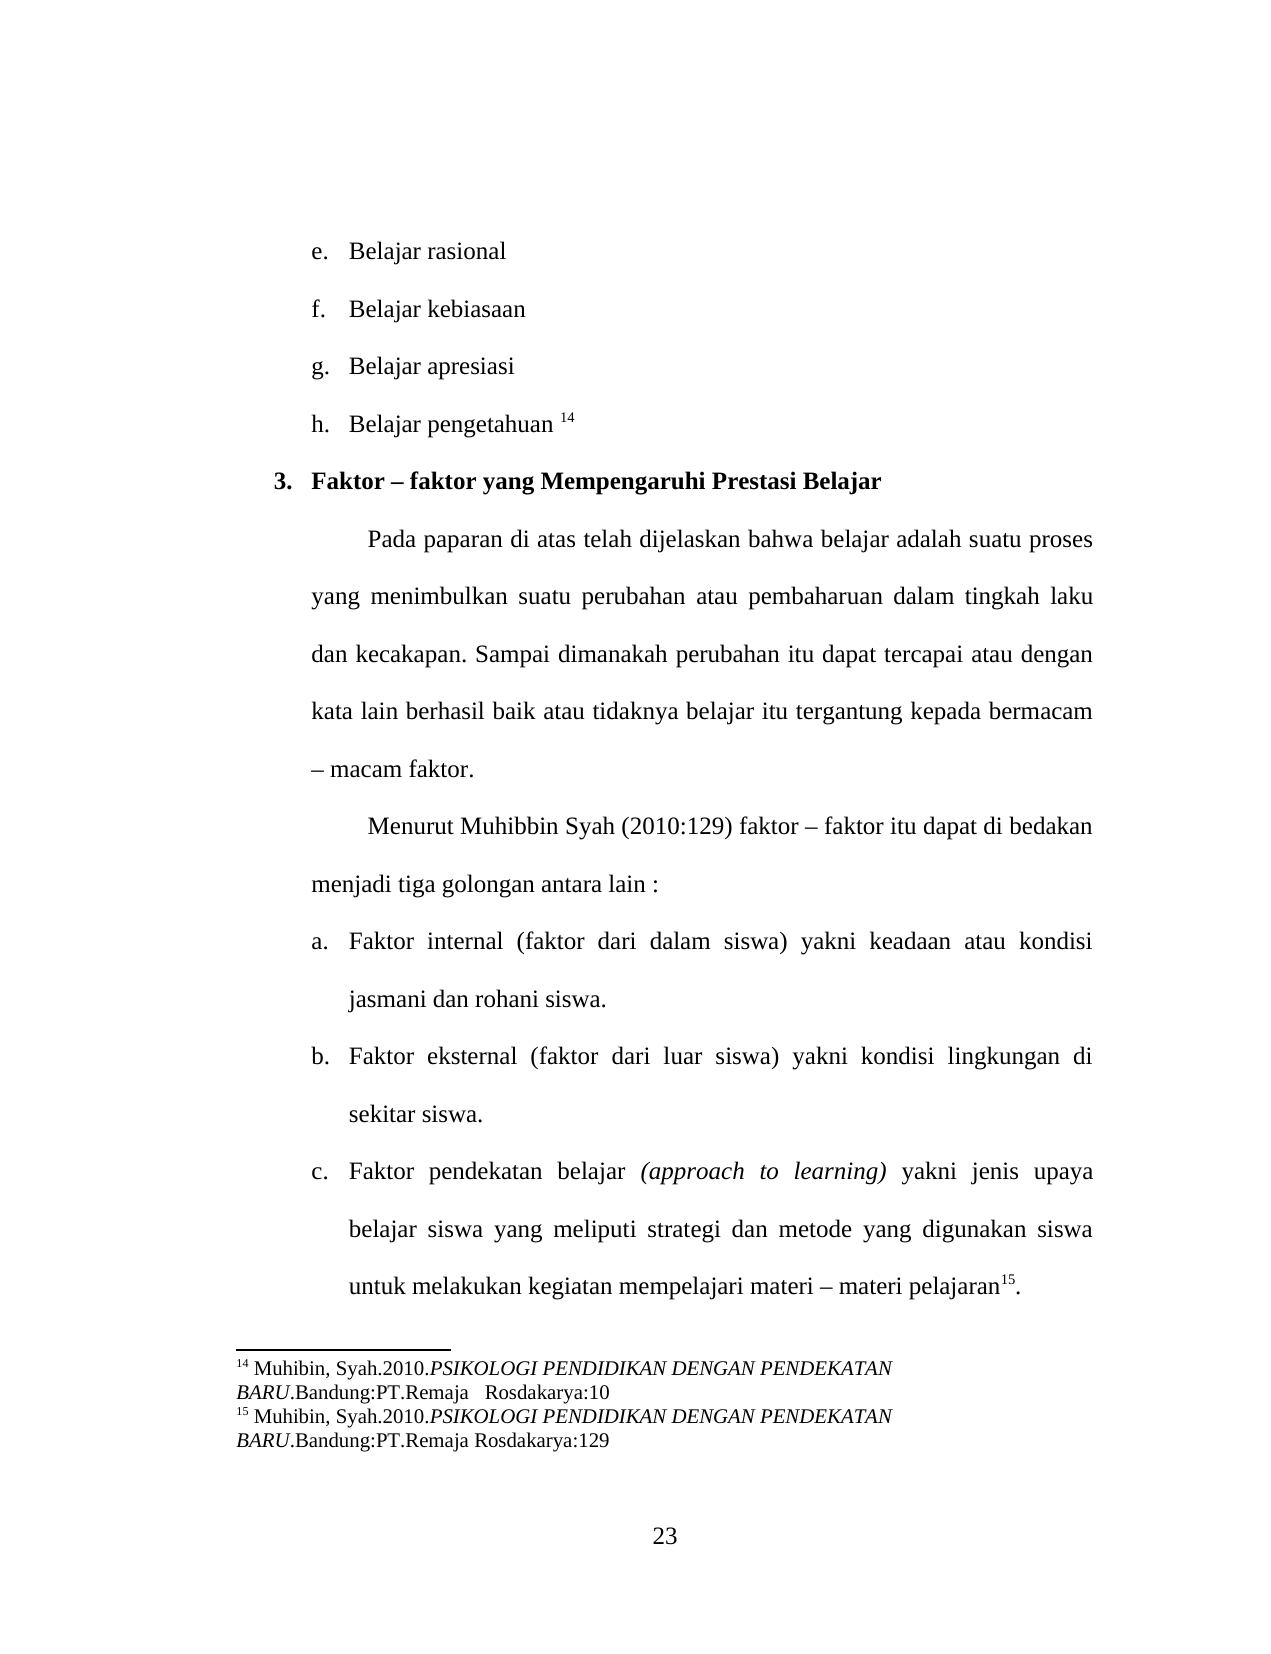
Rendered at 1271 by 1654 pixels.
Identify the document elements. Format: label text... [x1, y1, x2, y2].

list Belajar apresiasi [311, 351, 1094, 380]
text Pada paparan di atas telah dijelaskan bahwa belajar adalah suatu proses yang menimbulkan suatu perubahan atau pembaharuan dalam tingkah laku dan kecakapan. Sampai dimanakah perubahan itu dapat tercapai atau dengan kata lain berhasil baik atau tidaknya belajar itu tergantung kepada bermacam – macam faktor. [311, 524, 1094, 782]
text 3. Faktor – faktor yang Mempengaruhi Prestasi Belajar [274, 466, 1094, 495]
list Faktor internal (faktor dari dalam siswa) yakni keadaan atau kondisi jasmani dan rohani siswa. [311, 926, 1094, 1012]
list Belajar rasional [311, 236, 1094, 265]
list Faktor pendekatan belajar (approach to learning) yakni jenis upaya belajar siswa yang meliputi strategi dan metode yang digunakan siswa untuk melakukan kegiatan mempelajari materi – materi pelajaran. [311, 1156, 1094, 1300]
list Faktor eksternal (faktor dari luar siswa) yakni kondisi lingkungan di sekitar siswa. [311, 1041, 1094, 1127]
list Belajar pengetahuan [311, 409, 1094, 437]
list Belajar kebiasaan [311, 294, 1094, 322]
text Menurut Muhibbin Syah (2010:129) faktor – faktor itu dapat di bedakan menjadi tiga golongan antara lain : [311, 811, 1094, 897]
